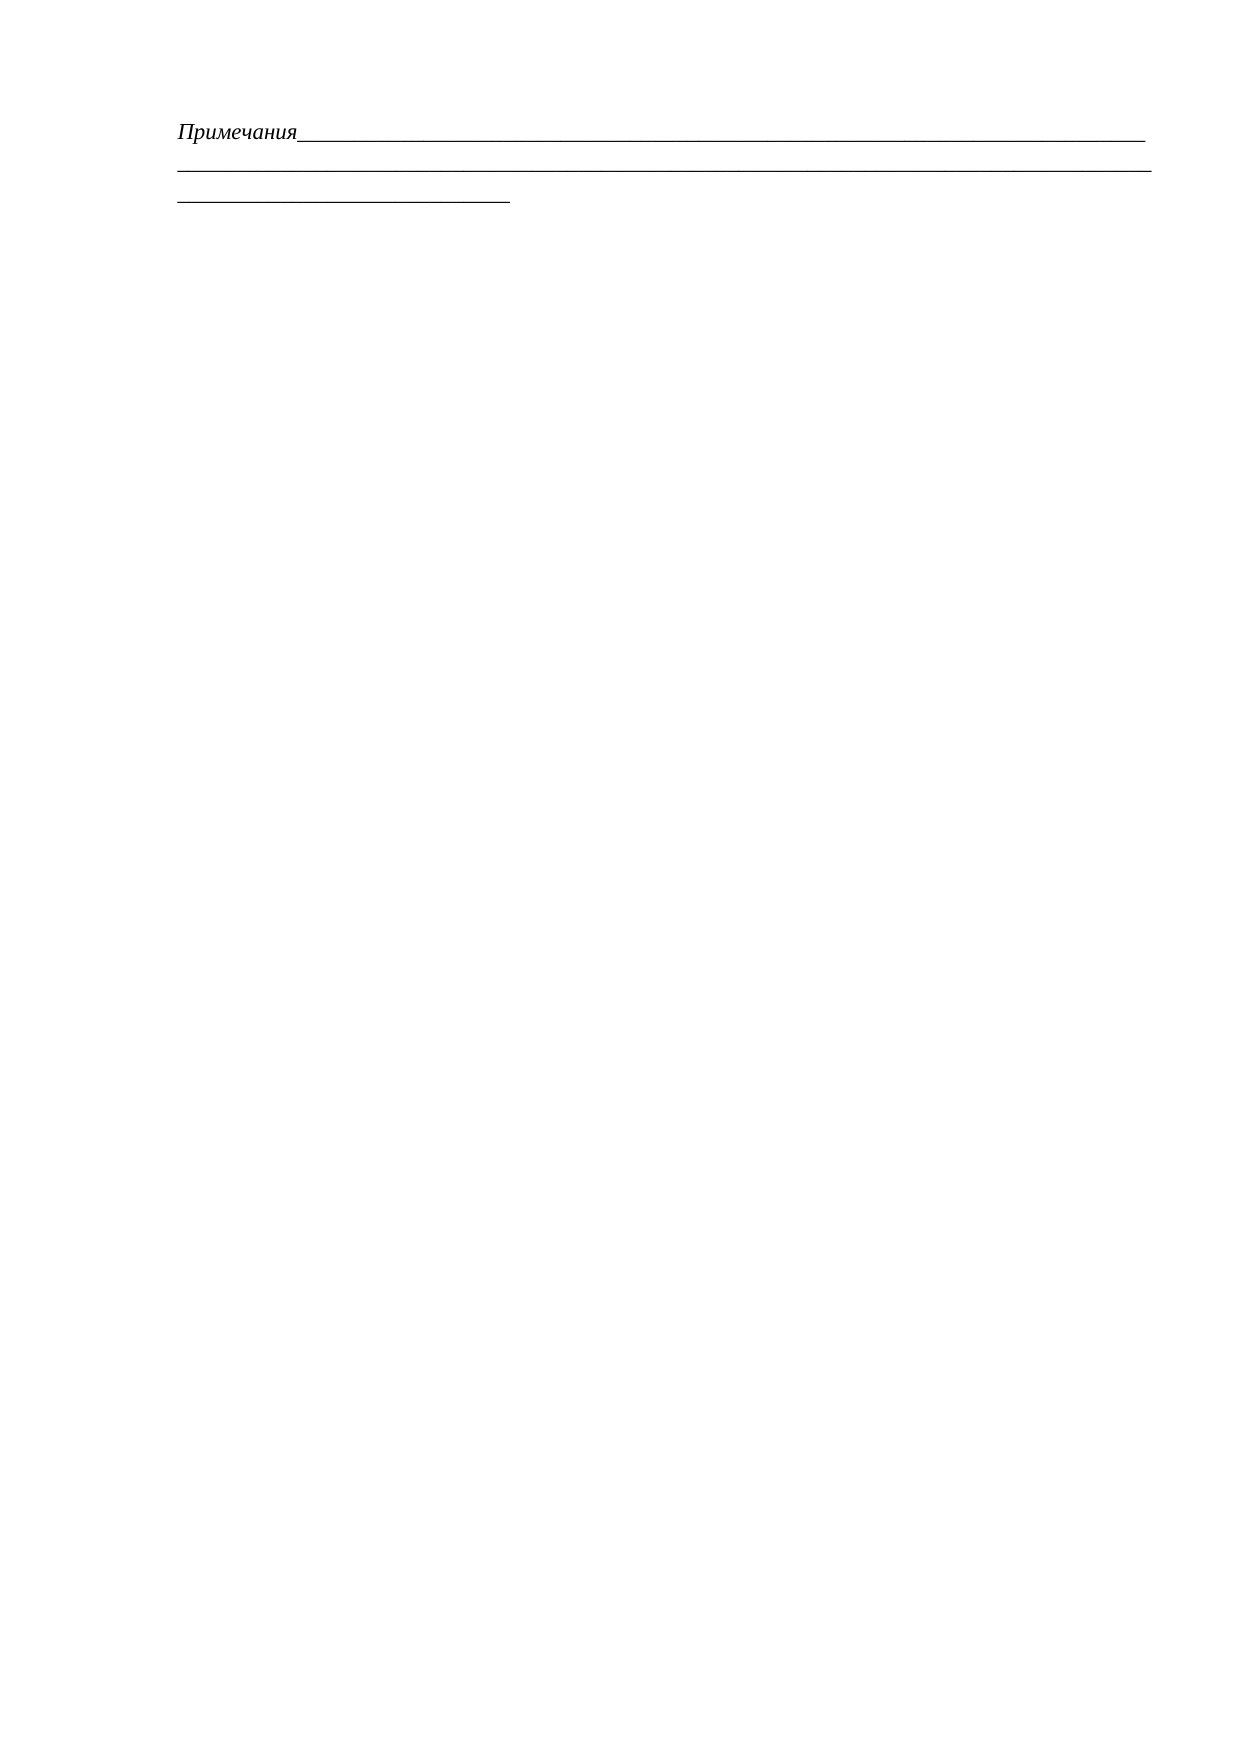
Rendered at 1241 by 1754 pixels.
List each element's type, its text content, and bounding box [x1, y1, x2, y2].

text Примечания____________________________________________________________________________________________________________________________________________________________________________________________ [177, 172, 1152, 205]
text Примечания____________________________________________________________________________________________________________________________________________________________________________________________ [177, 118, 1152, 171]
